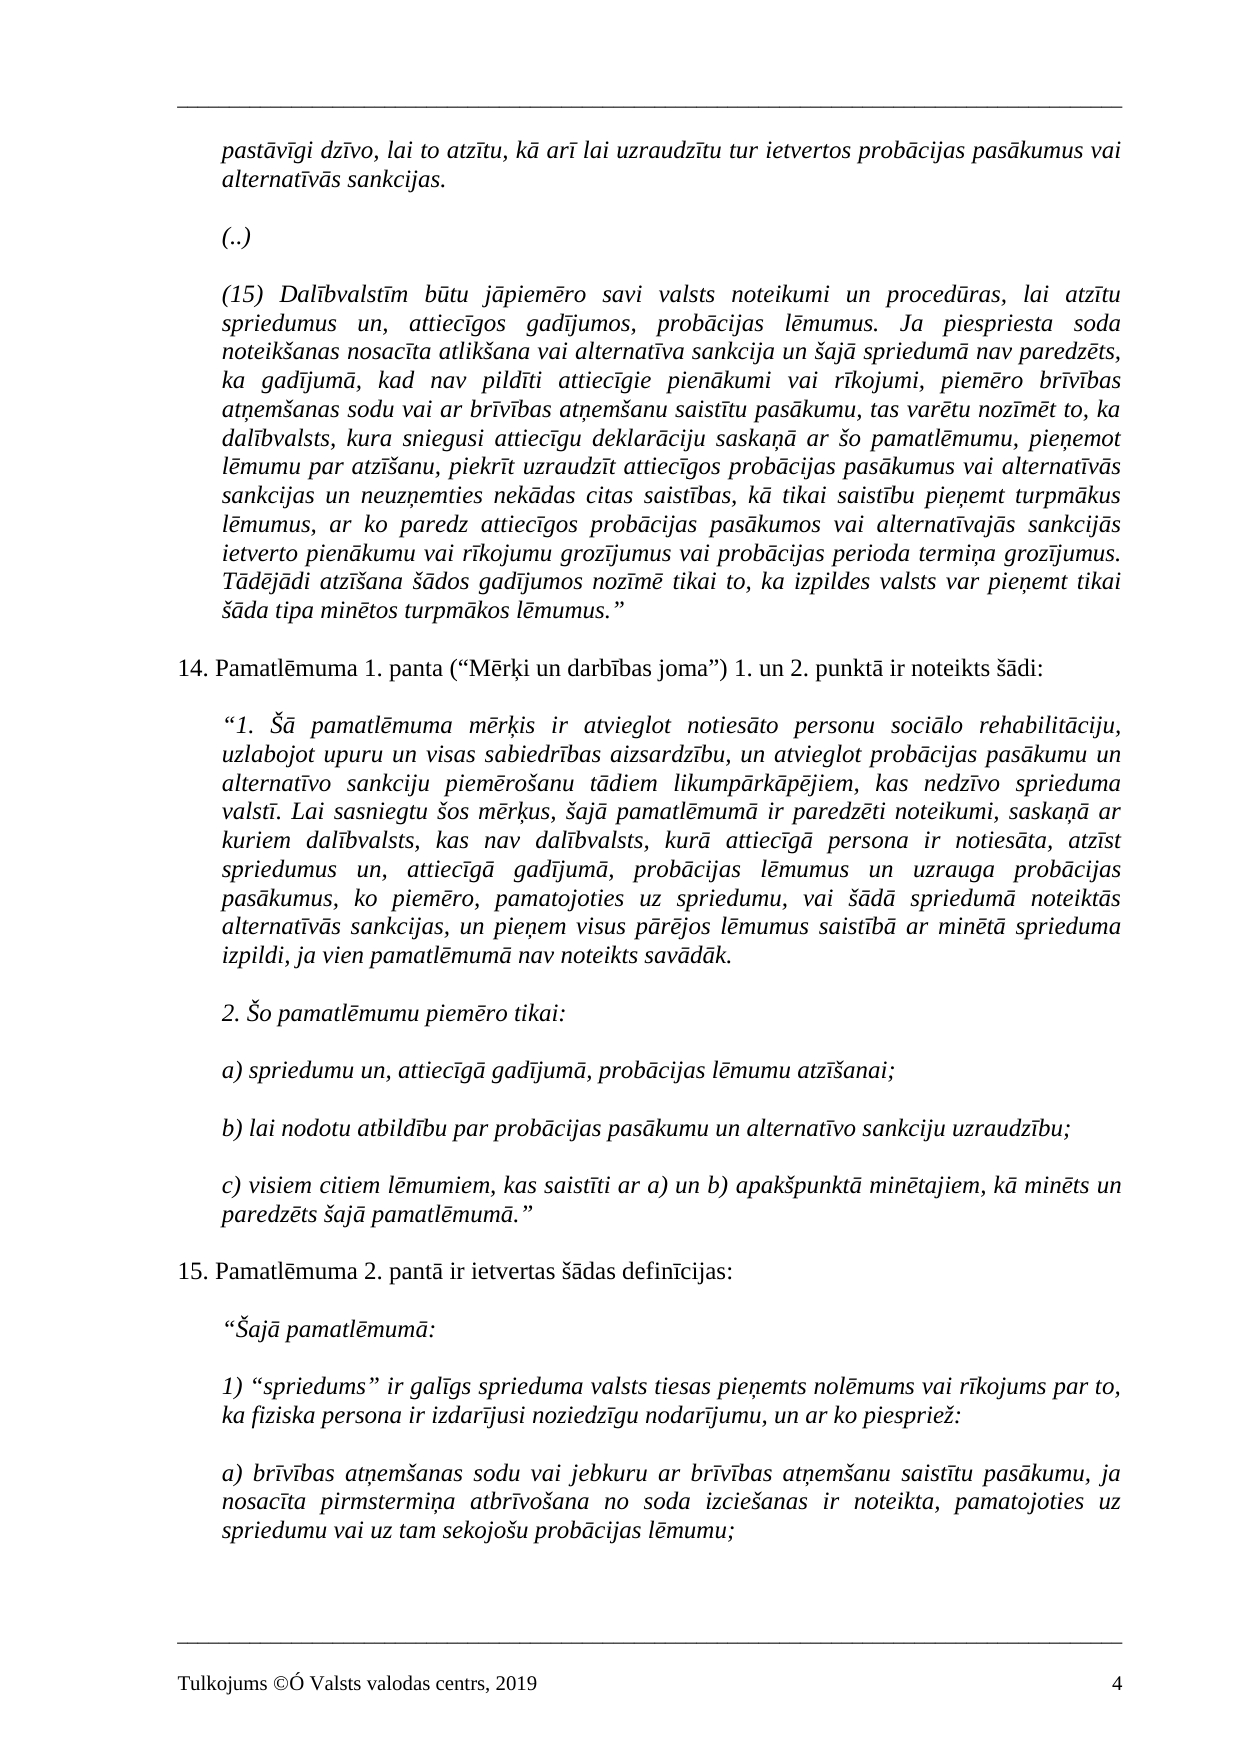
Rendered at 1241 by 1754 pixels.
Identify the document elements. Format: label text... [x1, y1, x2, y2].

text b) lai nodotu atbildību par probācijas pasākumu un alternatīvo sankciju uzraudzību; [222, 1113, 1122, 1141]
text a) spriedumu un, attiecīgā gadījumā, probācijas lēmumu atzīšanai; [222, 1055, 1122, 1084]
text c) visiem citiem lēmumiem, kas saistīti ar a) un b) apakšpunktā minētajiem, kā minēts un paredzēts šajā pamatlēmumā.” [222, 1170, 1122, 1228]
text (15) Dalībvalstīm būtu jāpiemēro savi valsts noteikumi un procedūras, lai atzītu spriedumus un, attiecīgos gadījumos, probācijas lēmumus. Ja piespriesta soda noteikšanas nosacīta atlikšana vai alternatīva sankcija un šajā spriedumā nav paredzēts, ka gadījumā, kad nav pildīti attiecīgie pienākumi vai rīkojumi, piemēro brīvības atņemšanas sodu vai ar brīvības atņemšanu saistītu pasākumu, tas varētu nozīmēt to, ka dalībvalsts, kura sniegusi attiecīgu deklarāciju saskaņā ar šo pamatlēmumu, pieņemot lēmumu par atzīšanu, piekrīt uzraudzīt attiecīgos probācijas pasākumus vai alternatīvās sankcijas un neuzņemties nekādas citas saistības, kā tikai saistību pieņemt turpmākus lēmumus, ar ko paredz attiecīgos probācijas pasākumos vai alternatīvajās sankcijās ietverto pienākumu vai rīkojumu grozījumus vai probācijas perioda termiņa grozījumus. Tādējādi atzīšana šādos gadījumos nozīmē tikai to, ka izpildes valsts var pieņemt tikai šāda tipa minētos turpmākos lēmumus.” [222, 279, 1122, 624]
text (..) [222, 221, 1122, 250]
text 2. Šo pamatlēmumu piemēro tikai: [222, 998, 1122, 1026]
text 1) “spriedums” ir galīgs sprieduma valsts tiesas pieņemts nolēmums vai rīkojums par to, ka fiziska persona ir izdarījusi noziedzīgu nodarījumu, un ar ko piespriež: [222, 1371, 1122, 1429]
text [222, 135, 1122, 193]
text “Šajā pamatlēmumā: [222, 1314, 1122, 1343]
text 14. Pamatlēmuma 1. panta (“Mērķi un darbības joma”) 1. un 2. punktā ir noteikts šādi: [177, 653, 1122, 681]
text 15. Pamatlēmuma 2. pantā ir ietvertas šādas definīcijas: [177, 1256, 1122, 1285]
text a) brīvības atņemšanas sodu vai jebkuru ar brīvības atņemšanu saistītu pasākumu, ja nosacīta pirmstermiņa atbrīvošana no soda izciešanas ir noteikta, pamatojoties uz spriedumu vai uz tam sekojošu probācijas lēmumu; [222, 1458, 1122, 1544]
text “1. Šā pamatlēmuma mērķis ir atvieglot notiesāto personu sociālo rehabilitāciju, uzlabojot upuru un visas sabiedrības aizsardzību, un atvieglot probācijas pasākumu un alternatīvo sankciju piemērošanu tādiem likumpārkāpējiem, kas nedzīvo sprieduma valstī. Lai sasniegtu šos mērķus, šajā pamatlēmumā ir paredzēti noteikumi, saskaņā ar kuriem dalībvalsts, kas nav dalībvalsts, kurā attiecīgā persona ir notiesāta, atzīst spriedumus un, attiecīgā gadījumā, probācijas lēmumus un uzrauga probācijas pasākumus, ko piemēro, pamatojoties uz spriedumu, vai šādā spriedumā noteiktās alternatīvās sankcijas, un pieņem visus pārējos lēmumus saistībā ar minētā sprieduma izpildi, ja vien pamatlēmumā nav noteikts savādāk. [222, 710, 1122, 969]
